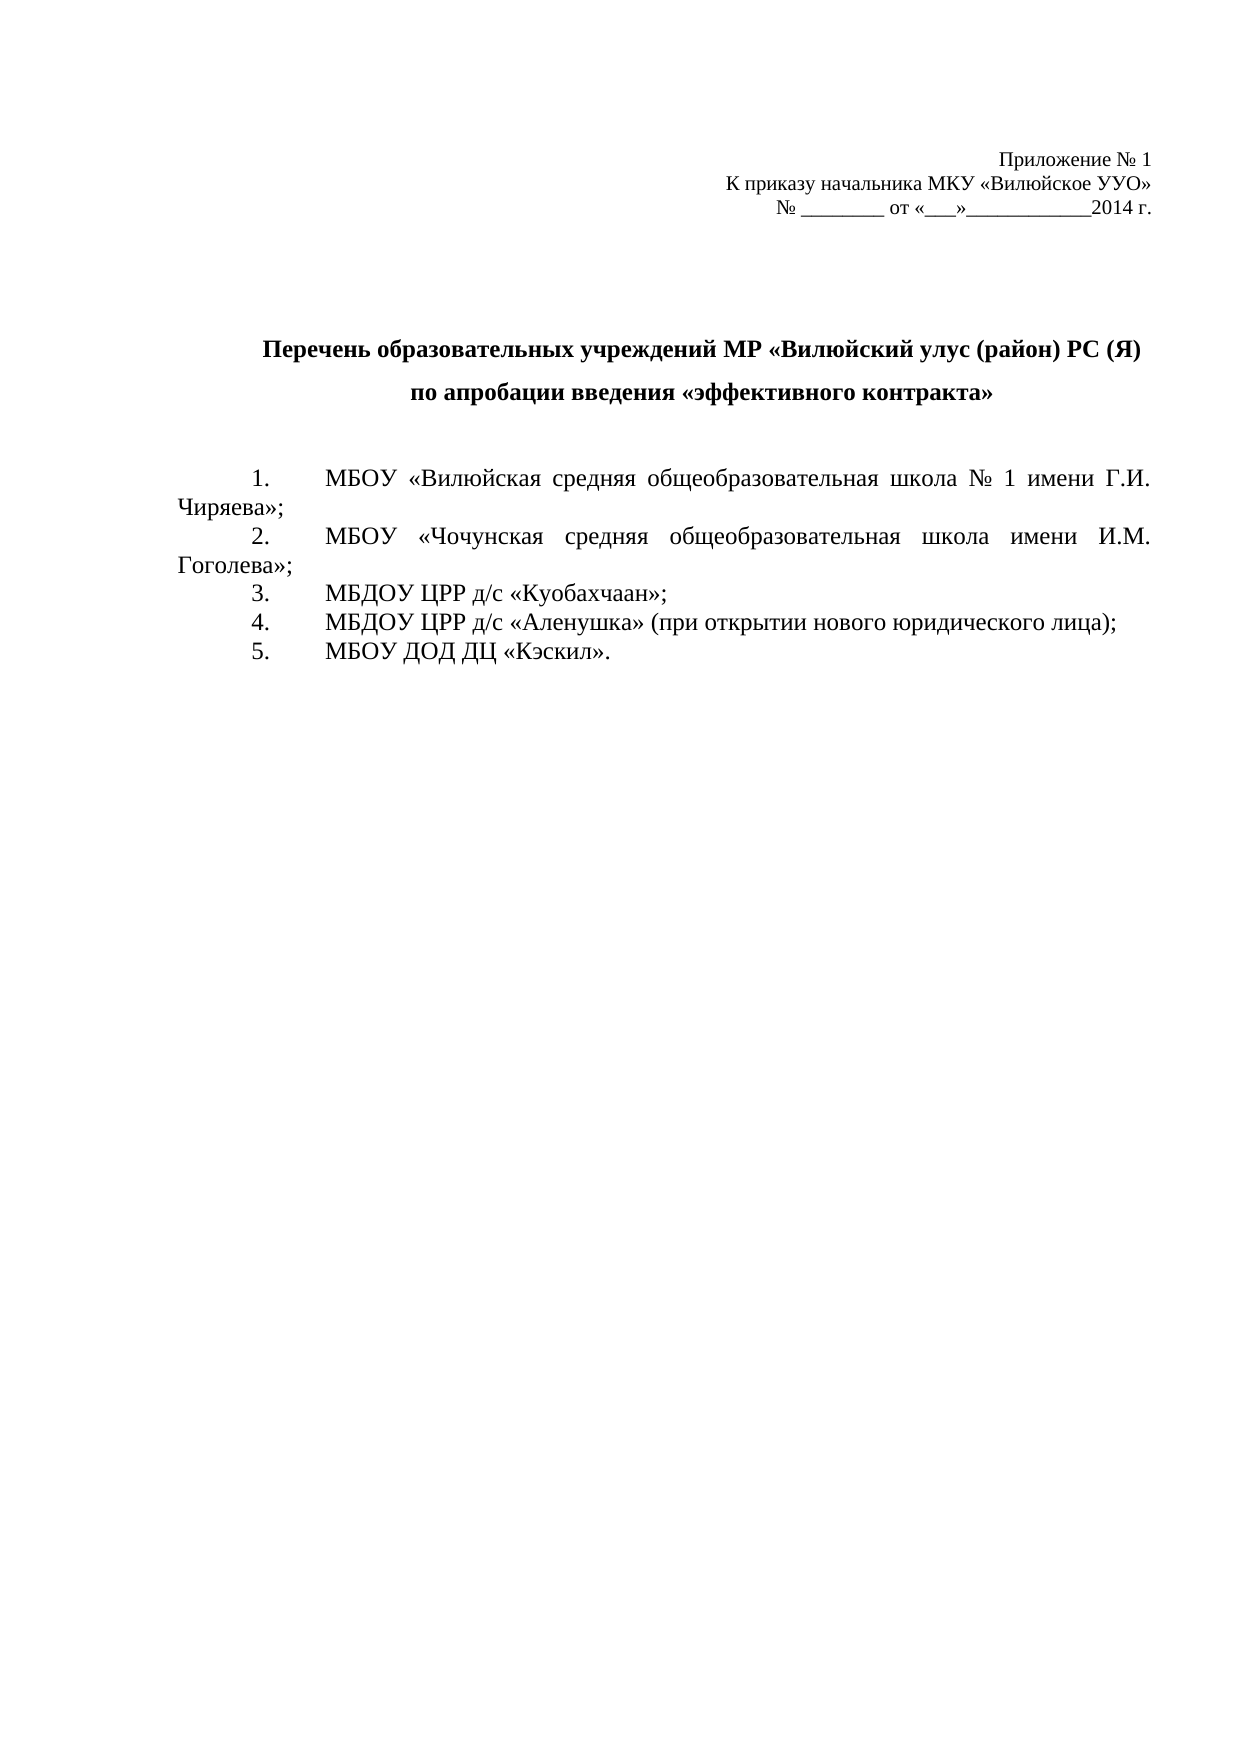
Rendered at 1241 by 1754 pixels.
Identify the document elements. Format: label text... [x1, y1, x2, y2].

list МБОУ ДОД ДЦ «Кэскил». [177, 636, 1152, 665]
list Перечень образовательных учреждений МР «Вилюйский улус (район) РС (Я) [252, 334, 1152, 363]
text Приложение № 1 [177, 147, 1152, 171]
list по апробации введения «эффективного контракта» [252, 377, 1152, 406]
list МБДОУ ЦРР д/с «Куобахчаан»; [177, 578, 1152, 607]
list МБОУ «Чочунская средняя общеобразовательная школа имени И.М. Гоголева»; [177, 521, 1152, 578]
list МБОУ «Вилюйская средняя общеобразовательная школа № 1 имени Г.И. Чиряева»; [177, 463, 1152, 521]
text № ________ от «___»____________2014 г. [177, 195, 1152, 219]
text К приказу начальника МКУ «Вилюйское УУО» [177, 171, 1152, 195]
list МБДОУ ЦРР д/с «Аленушка» (при открытии нового юридического лица); [177, 607, 1152, 636]
